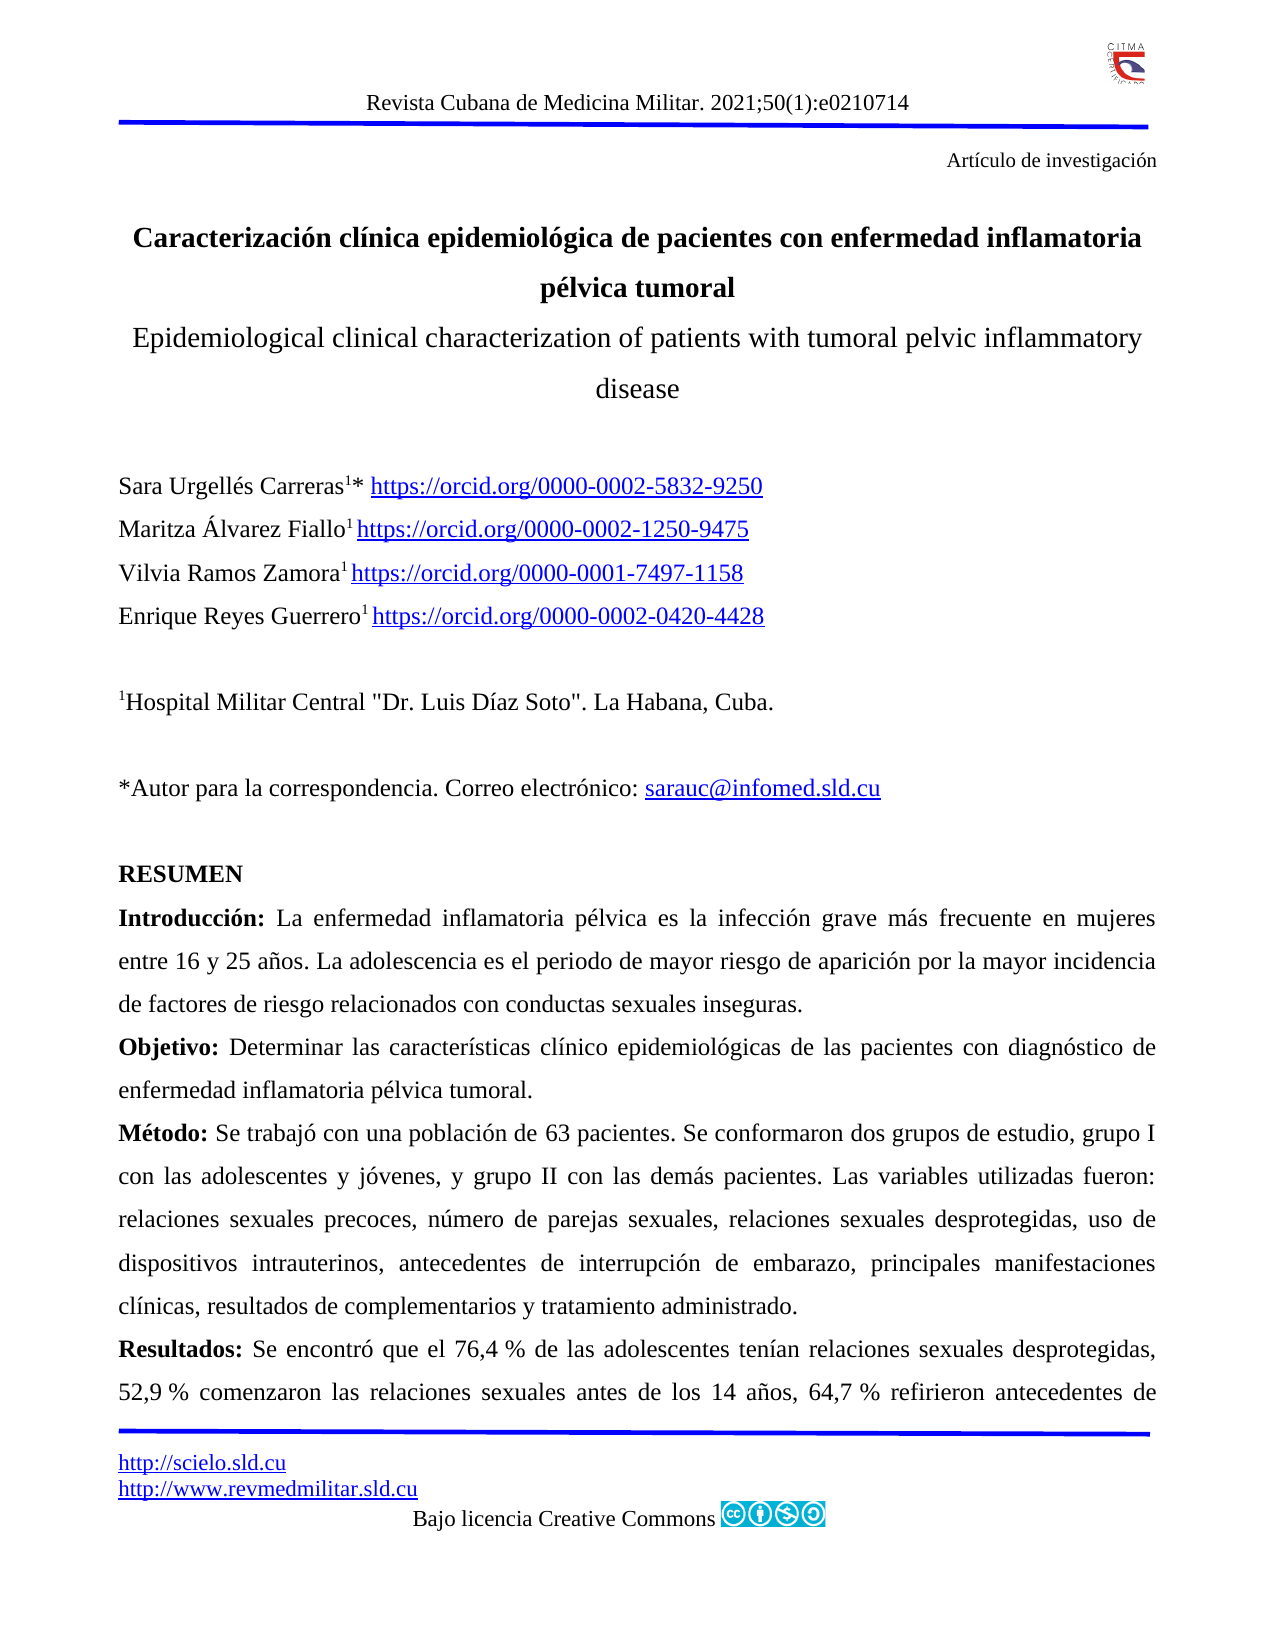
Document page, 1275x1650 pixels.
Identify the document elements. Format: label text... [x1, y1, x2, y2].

text Método: Se trabajó con una población de 63 pacientes. Se conformaron dos grupos de estudio, grupo I con las adolescentes y jóvenes, y grupo II con las demás pacientes. Las variables utilizadas fueron: relaciones sexuales precoces, número de parejas sexuales, relaciones sexuales desprotegidas, uso de dispositivos intrauterinos, antecedentes de interrupción de embarazo, principales manifestaciones clínicas, resultados de complementarios y tratamiento administrado. [118, 1118, 1157, 1319]
text *Autor para la correspondencia. Correo electrónico: sarauc@infomed.sld.cu [118, 773, 1157, 802]
text Enrique Reyes Guerrero1 https://orcid.org/0000-0002-0420-4428 [118, 601, 1157, 629]
text Artículo de investigación [118, 148, 1157, 172]
text Maritza Álvarez Fiallo1 https://orcid.org/0000-0002-1250-9475 [118, 514, 1157, 543]
text Objetivo: Determinar las características clínico epidemiológicas de las pacientes con diagnóstico de enfermedad inflamatoria pélvica tumoral. [118, 1032, 1157, 1104]
picture [1107, 43, 1145, 84]
text Vilvia Ramos Zamora1 https://orcid.org/0000-0001-7497-1158 [118, 558, 1157, 586]
text Caracterización clínica epidemiológica de pacientes con enfermedad inflamatoria pélvica tumoral [118, 220, 1157, 304]
text Sara Urgellés Carreras1* https://orcid.org/0000-0002-5832-9250 [118, 471, 1157, 500]
text Introducción: La enfermedad inflamatoria pélvica es la infección grave más frecuente en mujeres entre 16 y 25 años. La adolescencia es el periodo de mayor riesgo de aparición por la mayor incidencia de factores de riesgo relacionados con conductas sexuales inseguras. [118, 903, 1157, 1018]
text Epidemiological clinical characterization of patients with tumoral pelvic inflammatory disease [118, 320, 1157, 404]
picture [720, 1501, 826, 1527]
text 1Hospital Militar Central "Dr. Luis Díaz Soto". La Habana, Cuba. [118, 687, 1157, 716]
text RESUMEN [118, 859, 1157, 888]
